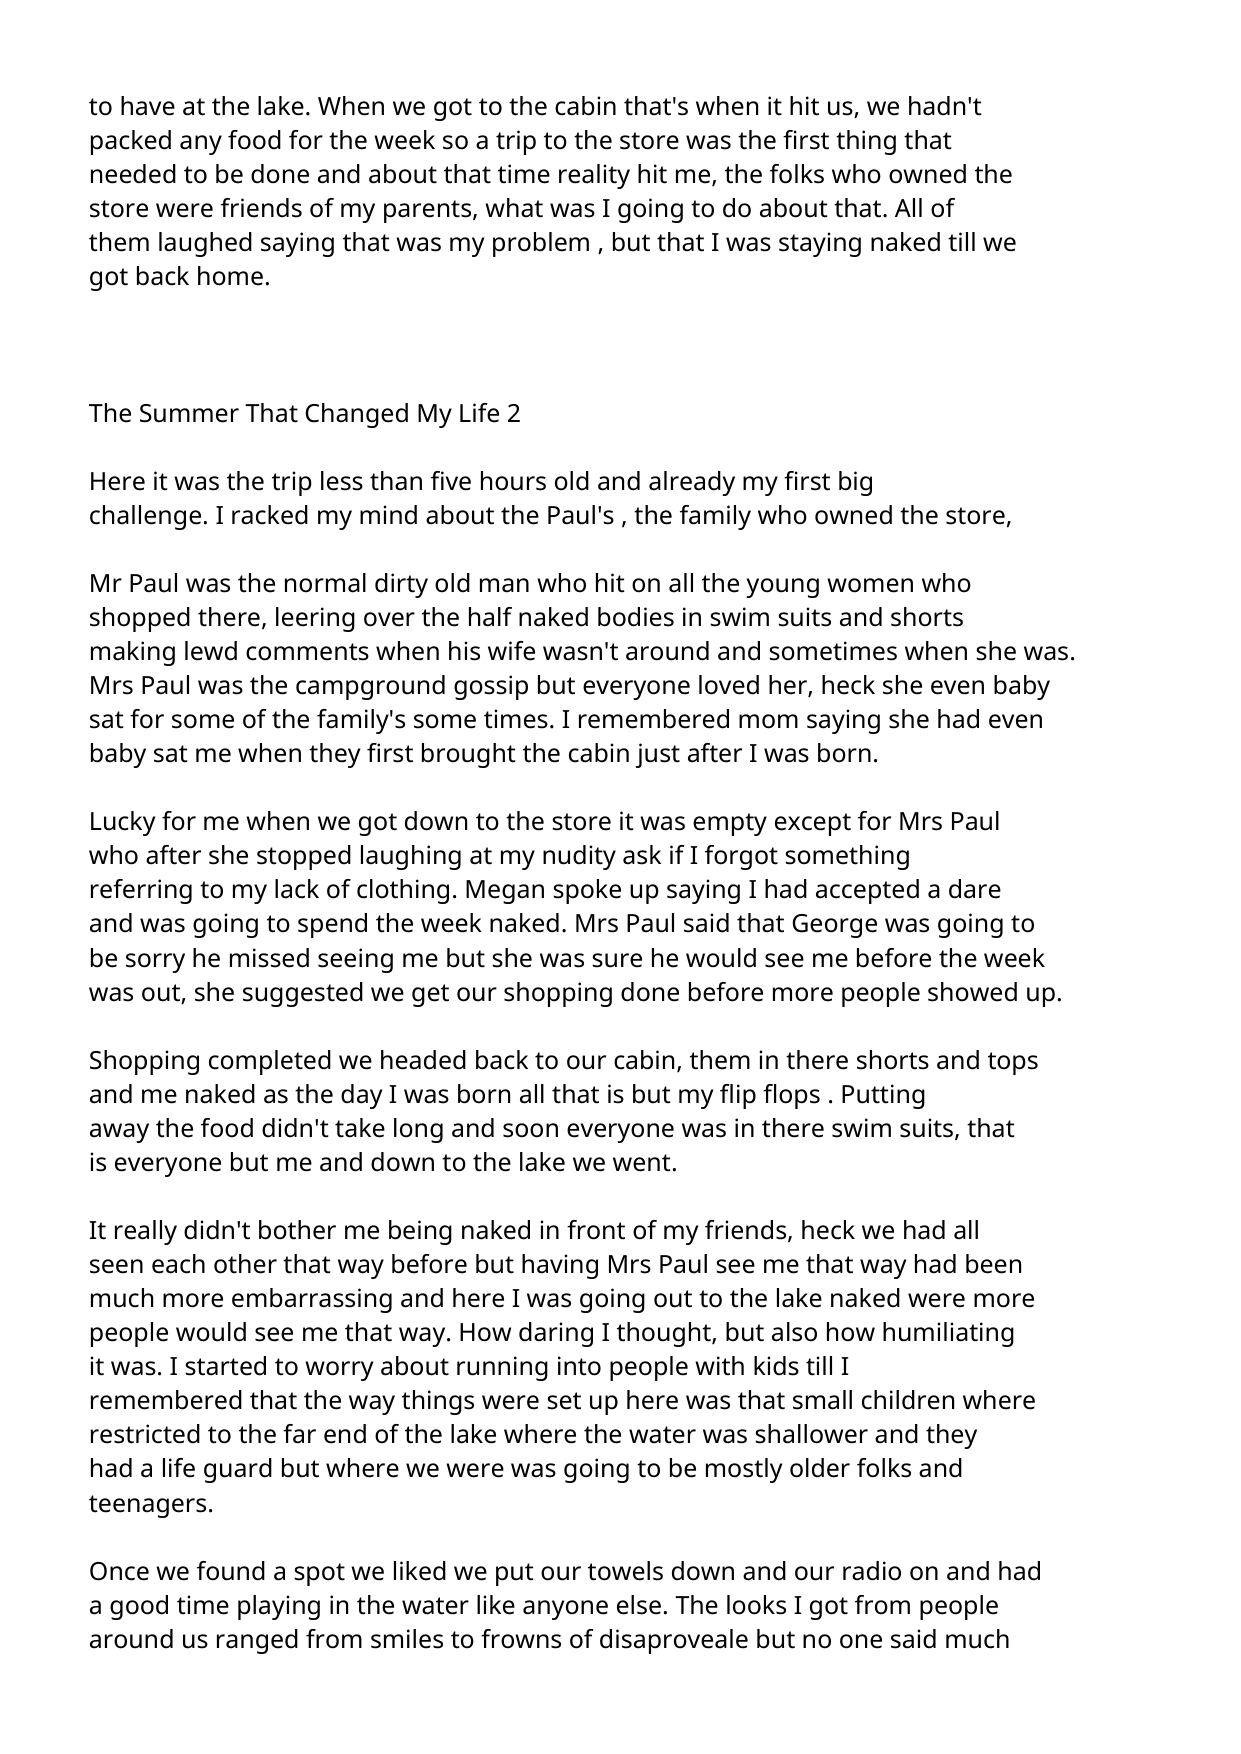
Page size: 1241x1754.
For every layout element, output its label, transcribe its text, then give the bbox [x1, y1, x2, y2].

text it was. I started to worry about running into people with kids till I [89, 1349, 1152, 1383]
text Mrs Paul was the campground gossip but everyone loved her, heck she even baby [89, 668, 1152, 702]
text restricted to the far end of the lake where the water was shallower and they [89, 1417, 1152, 1451]
text them laughed saying that was my problem , but that I was staying naked till we [89, 225, 1152, 259]
text to have at the lake. When we got to the cabin that's when it hit us, we hadn't [89, 89, 1152, 123]
text and was going to spend the week naked. Mrs Paul said that George was going to [89, 906, 1152, 940]
text who after she stopped laughing at my nudity ask if I forgot something [89, 838, 1152, 872]
text seen each other that way before but having Mrs Paul see me that way had been [89, 1247, 1152, 1281]
text remembered that the way things were set up here was that small children where [89, 1383, 1152, 1417]
text Here it was the trip less than five hours old and already my first big [89, 463, 1152, 497]
text much more embarrassing and here I was going out to the lake naked were more [89, 1281, 1152, 1315]
text needed to be done and about that time reality hit me, the folks who owned the [89, 157, 1152, 191]
text packed any food for the week so a trip to the store was the first thing that [89, 123, 1152, 157]
text shopped there, leering over the half naked bodies in swim suits and shorts [89, 599, 1152, 634]
text away the food didn't take long and soon everyone was in there swim suits, that [89, 1111, 1152, 1144]
text a good time playing in the water like anyone else. The looks I got from people [89, 1587, 1152, 1621]
text Lucky for me when we got down to the store it was empty except for Mrs Paul [89, 804, 1152, 838]
text The Summer That Changed My Life 2 [89, 395, 1152, 429]
text sat for some of the family's some times. I remembered mom saying she had even [89, 702, 1152, 736]
text referring to my lack of clothing. Megan spoke up saying I had accepted a dare [89, 872, 1152, 906]
text baby sat me when they first brought the cabin just after I was born. [89, 736, 1152, 770]
text Shopping completed we headed back to our cabin, them in there shorts and tops [89, 1042, 1152, 1076]
text is everyone but me and down to the lake we went. [89, 1144, 1152, 1179]
text Mr Paul was the normal dirty old man who hit on all the young women who [89, 566, 1152, 599]
text Once we found a spot we liked we put our towels down and our radio on and had [89, 1553, 1152, 1587]
text people would see me that way. How daring I thought, but also how humiliating [89, 1315, 1152, 1349]
text was out, she suggested we get our shopping done before more people showed up. [89, 974, 1152, 1008]
text It really didn't bother me being naked in front of my friends, heck we had all [89, 1213, 1152, 1247]
text be sorry he missed seeing me but she was sure he would see me before the week [89, 940, 1152, 974]
text challenge. I racked my mind about the Paul's , the family who owned the store, [89, 497, 1152, 531]
text store were friends of my parents, what was I going to do about that. All of [89, 191, 1152, 225]
text and me naked as the day I was born all that is but my flip flops . Putting [89, 1076, 1152, 1111]
text got back home. [89, 259, 1152, 293]
text had a life guard but where we were was going to be mostly older folks and [89, 1451, 1152, 1485]
text teenagers. [89, 1485, 1152, 1519]
text around us ranged from smiles to frowns of disaproveale but no one said much [89, 1621, 1152, 1656]
text making lewd comments when his wife wasn't around and sometimes when she was. [89, 634, 1152, 668]
